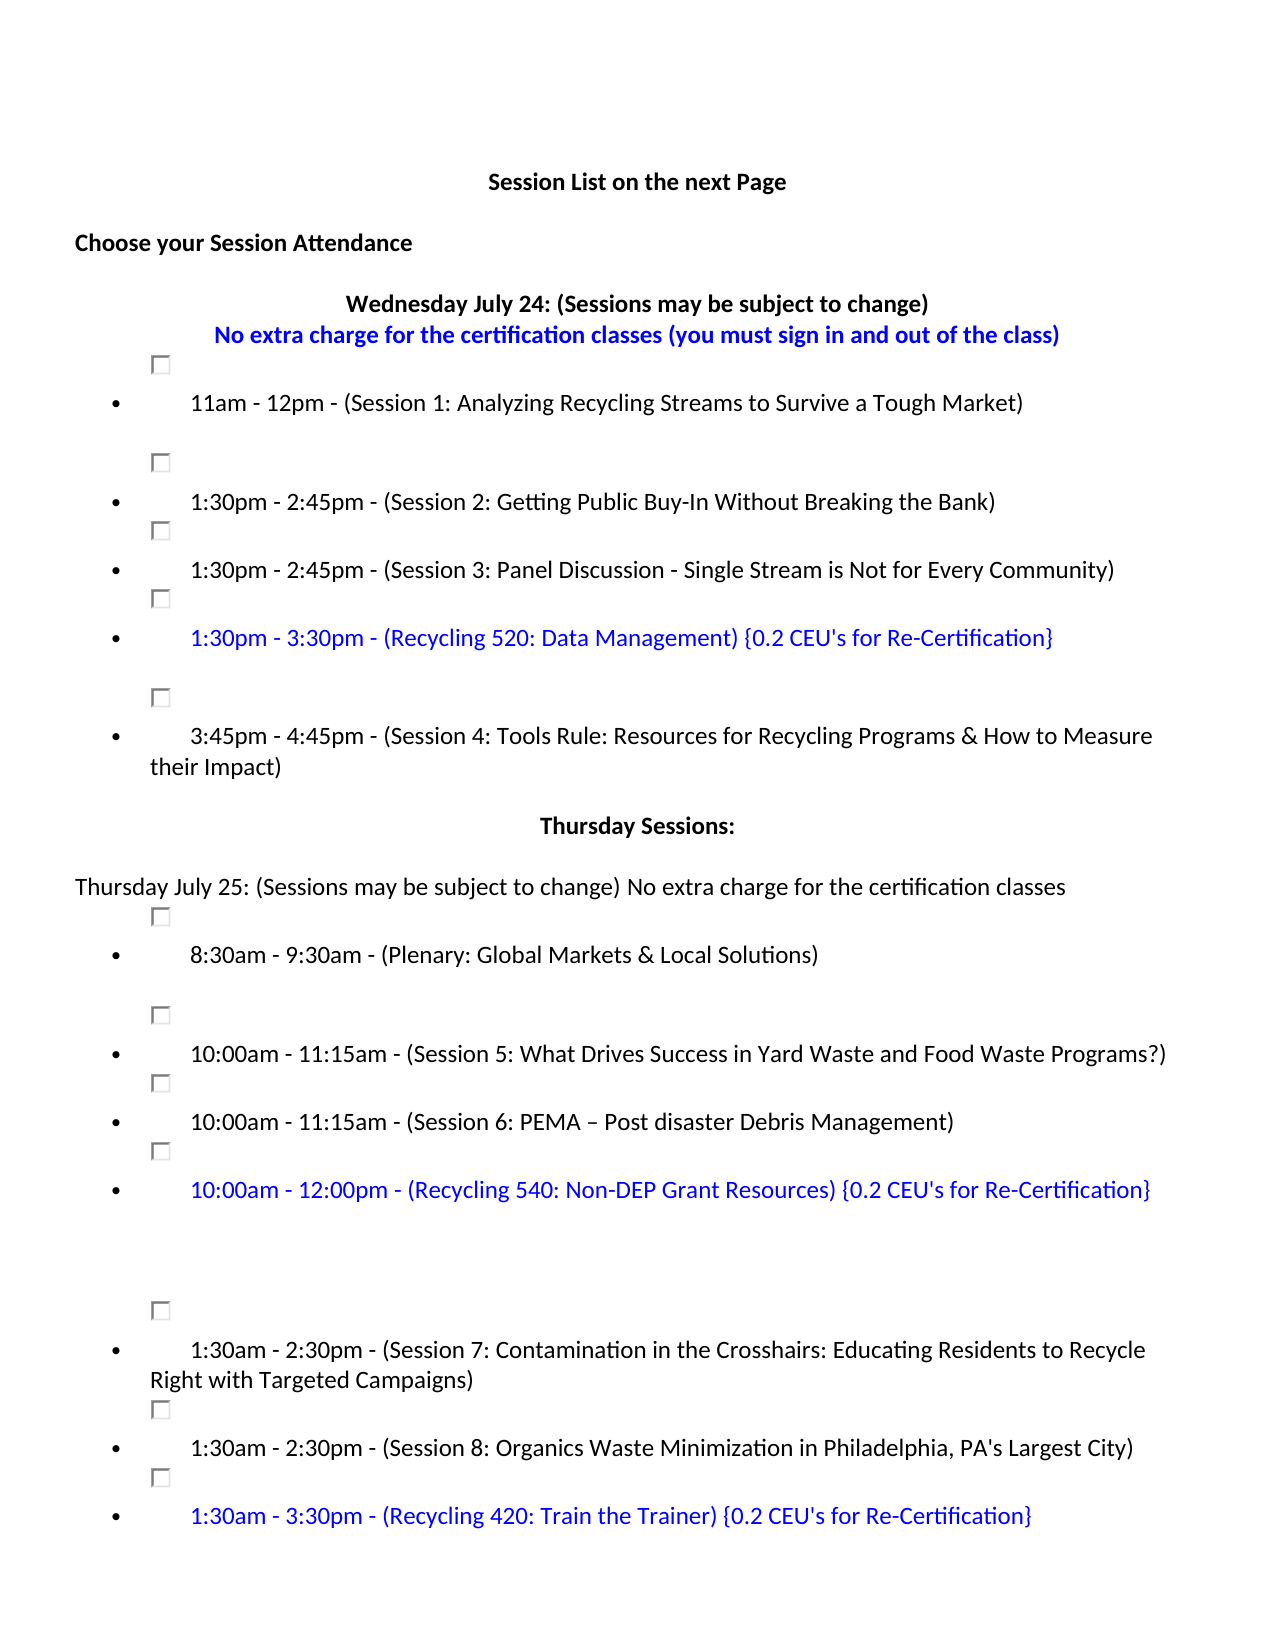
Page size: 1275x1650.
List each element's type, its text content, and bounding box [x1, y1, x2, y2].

list 11am - 12pm - (Session 1: Analyzing Recycling Streams to Survive a Tough Market) [112, 350, 1200, 418]
list 1:30pm - 3:30pm - (Recycling 520: Data Management) {0.2 CEU's for Re-Certification} [112, 584, 1200, 652]
text Wednesday July 24: (Sessions may be subject to change) [75, 289, 1200, 319]
list 3:45pm - 4:45pm - (Session 4: Tools Rule: Resources for Recycling Programs & How to Measure their Impact) [112, 683, 1200, 781]
text Thursday Sessions: [75, 811, 1200, 841]
text No extra charge for the certification classes (you must sign in and out of the class) [75, 319, 1200, 350]
list 1:30am - 2:30pm - (Session 8: Organics Waste Minimization in Philadelphia, PA's Largest City) [112, 1395, 1200, 1463]
list 10:00am - 11:15am - (Session 6: PEMA – Post disaster Debris Management) [112, 1069, 1200, 1137]
text Session List on the next Page [75, 167, 1200, 197]
list 1:30am - 3:30pm - (Recycling 420: Train the Trainer) {0.2 CEU's for Re-Certification} [112, 1463, 1200, 1531]
list 1:30pm - 2:45pm - (Session 3: Panel Discussion - Single Stream is Not for Every Community) [112, 516, 1200, 584]
text Thursday July 25: (Sessions may be subject to change) No extra charge for the certification classes [75, 872, 1200, 902]
list 1:30pm - 2:45pm - (Session 2: Getting Public Buy-In Without Breaking the Bank) [112, 448, 1200, 516]
list 10:00am - 12:00pm - (Recycling 540: Non-DEP Grant Resources) {0.2 CEU's for Re-Certification} [112, 1137, 1200, 1266]
list 8:30am - 9:30am - (Plenary: Global Markets & Local Solutions) [112, 902, 1200, 970]
list 10:00am - 11:15am - (Session 5: What Drives Success in Yard Waste and Food Waste Programs?) [112, 1001, 1200, 1069]
text Choose your Session Attendance [75, 228, 1200, 258]
list 1:30am - 2:30pm - (Session 7: Contamination in the Crosshairs: Educating Residents to Recycle Right with Targeted Campaigns) [112, 1296, 1200, 1395]
